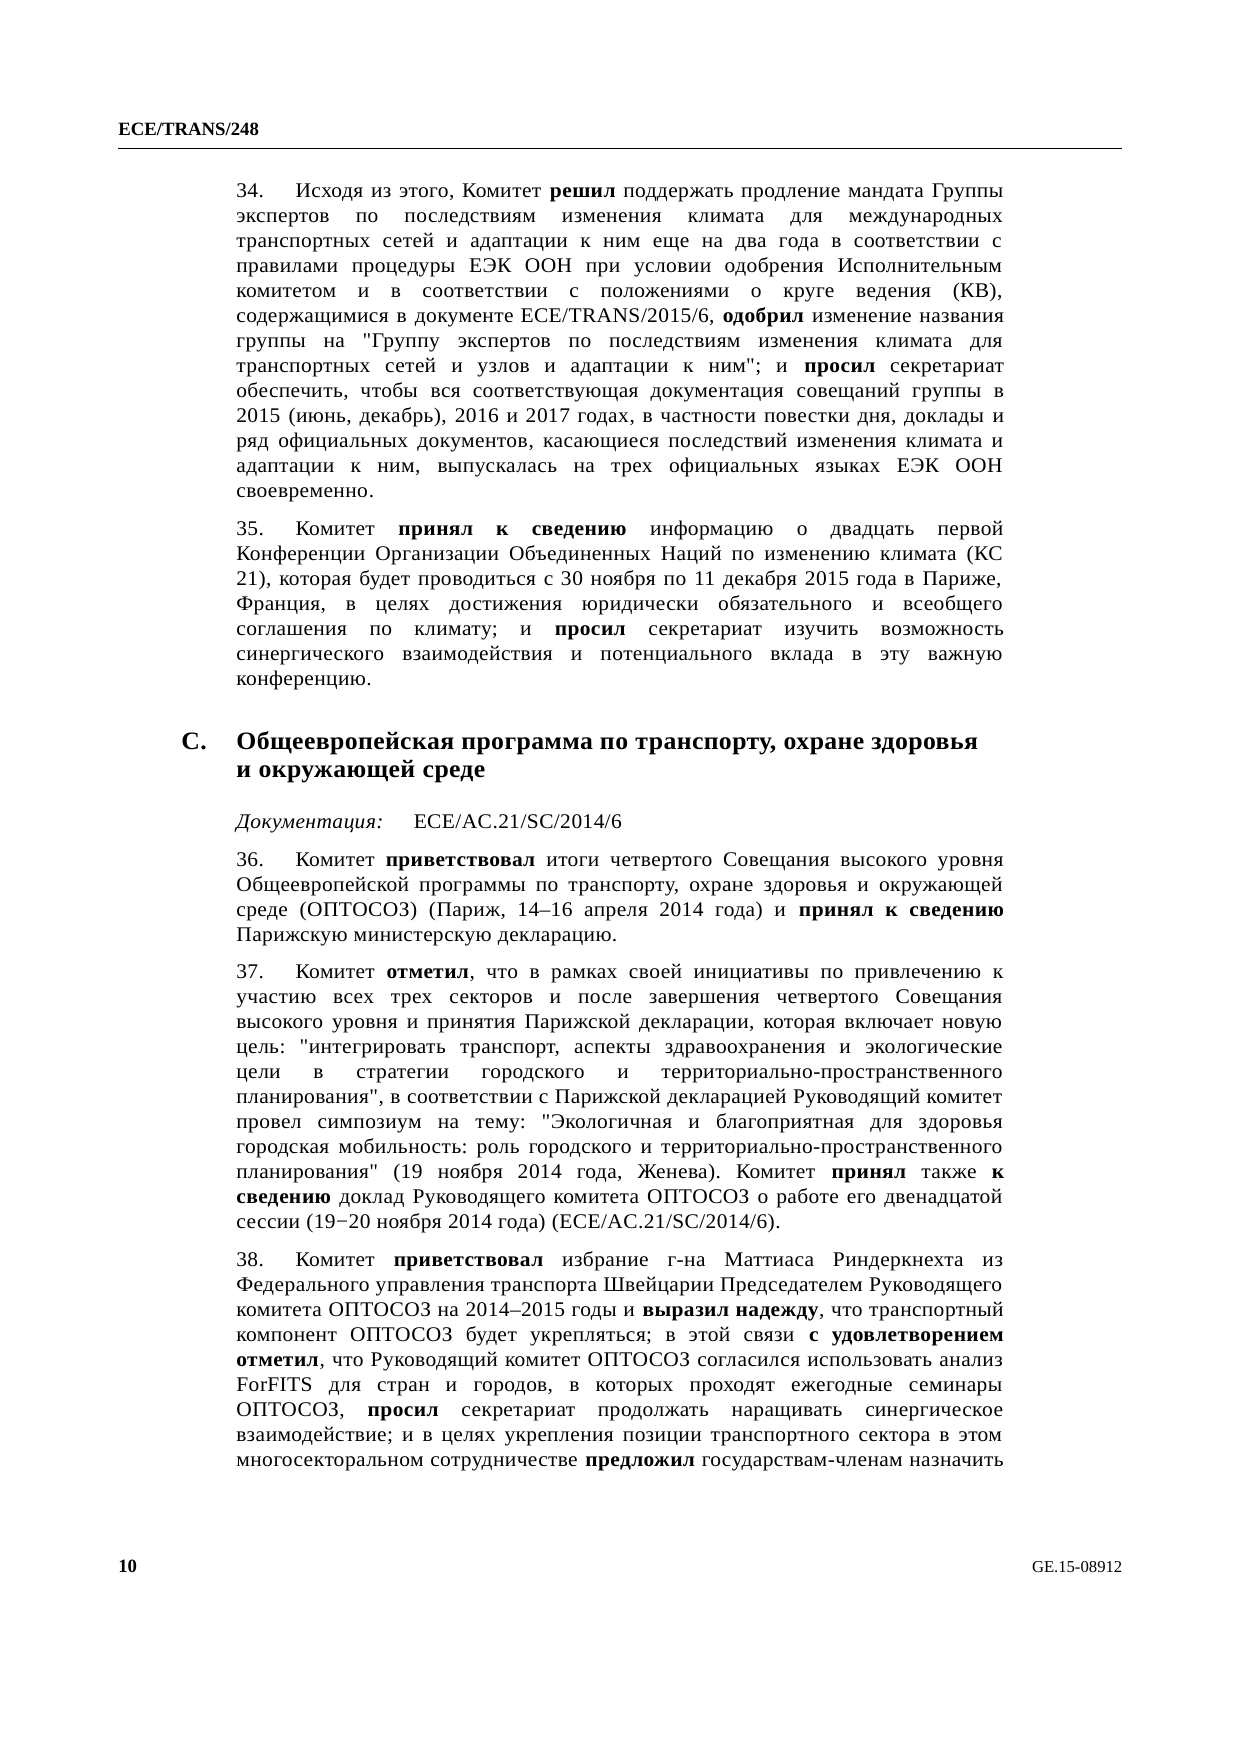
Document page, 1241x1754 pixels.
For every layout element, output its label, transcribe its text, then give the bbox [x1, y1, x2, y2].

text 35. Комитет принял к сведению информацию о двадцать первой Конференции Организации Объединенных Наций по изменению климата (КС 21), которая будет проводиться с 30 ноября по 11 декабря 2015 года в Париже, Франция, в целях достижения юридически обязательного и всеобщего соглашения по климату; и просил секретариат изучить возможность синергического взаимодействия и потенциального вклада в эту важную конференцию. [236, 515, 1004, 690]
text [236, 1246, 1004, 1471]
text 34. Исходя из этого, Комитет решил поддержать продление мандата Группы экспертов по последствиям изменения климата для международных транспортных сетей и адаптации к ним еще на два года в соответствии с правилами процедуры ЕЭК ООН при условии одобрения Исполнительным комитетом и в соответствии с положениями о круге ведения (КВ), содержащимися в документе ECE/TRANS/2015/6, одобрил изменение названия группы на "Группу экспертов по последствиям изменения климата для транспортных сетей и узлов и адаптации к ним"; и просил секретариат обеспечить, чтобы вся соответствующая документация совещаний группы в 2015 (июнь, декабрь), 2016 и 2017 годах, в частности повестки дня, доклады и ряд официальных документов, касающиеся последствий изменения климата и адаптации к ним, выпускалась на трех официальных языках ЕЭК ООН своевременно. [236, 177, 1004, 502]
text C. Общеевропейская программа по транспорту, охране здоровья и окружающей среде [118, 727, 1004, 783]
text 36. Комитет приветствовал итоги четвертого Совещания высокого уровня Общеевропейской программы по транспорту, охране здоровья и окружающей среде (ОПТОСОЗ) (Париж, 14–16 апреля 2014 года) и принял к сведению Парижскую министерскую декларацию. [236, 846, 1004, 946]
text 37. Комитет отметил, что в рамках своей инициативы по привлечению к участию всех трех секторов и после завершения четвертого Совещания высокого уровня и принятия Парижской декларации, которая включает новую цель: "интегрировать транспорт, аспекты здравоохранения и экологические цели в стратегии городского и территориально-пространственного планирования", в соответствии с Парижской декларацией Руководящий комитет провел симпозиум на тему: "Экологичная и благоприятная для здоровья городская мобильность: роль городского и территориально-пространственного планирования" (19 ноября 2014 года, Женева). Комитет принял также к сведению доклад Руководящего комитета ОПТОСОЗ о работе его двенадцатой сессии (19−20 ноября 2014 года) (ECE/AC.21/SC/2014/6). [236, 958, 1004, 1233]
text Документация: ECE/AC.21/SC/2014/6 [236, 808, 1004, 833]
